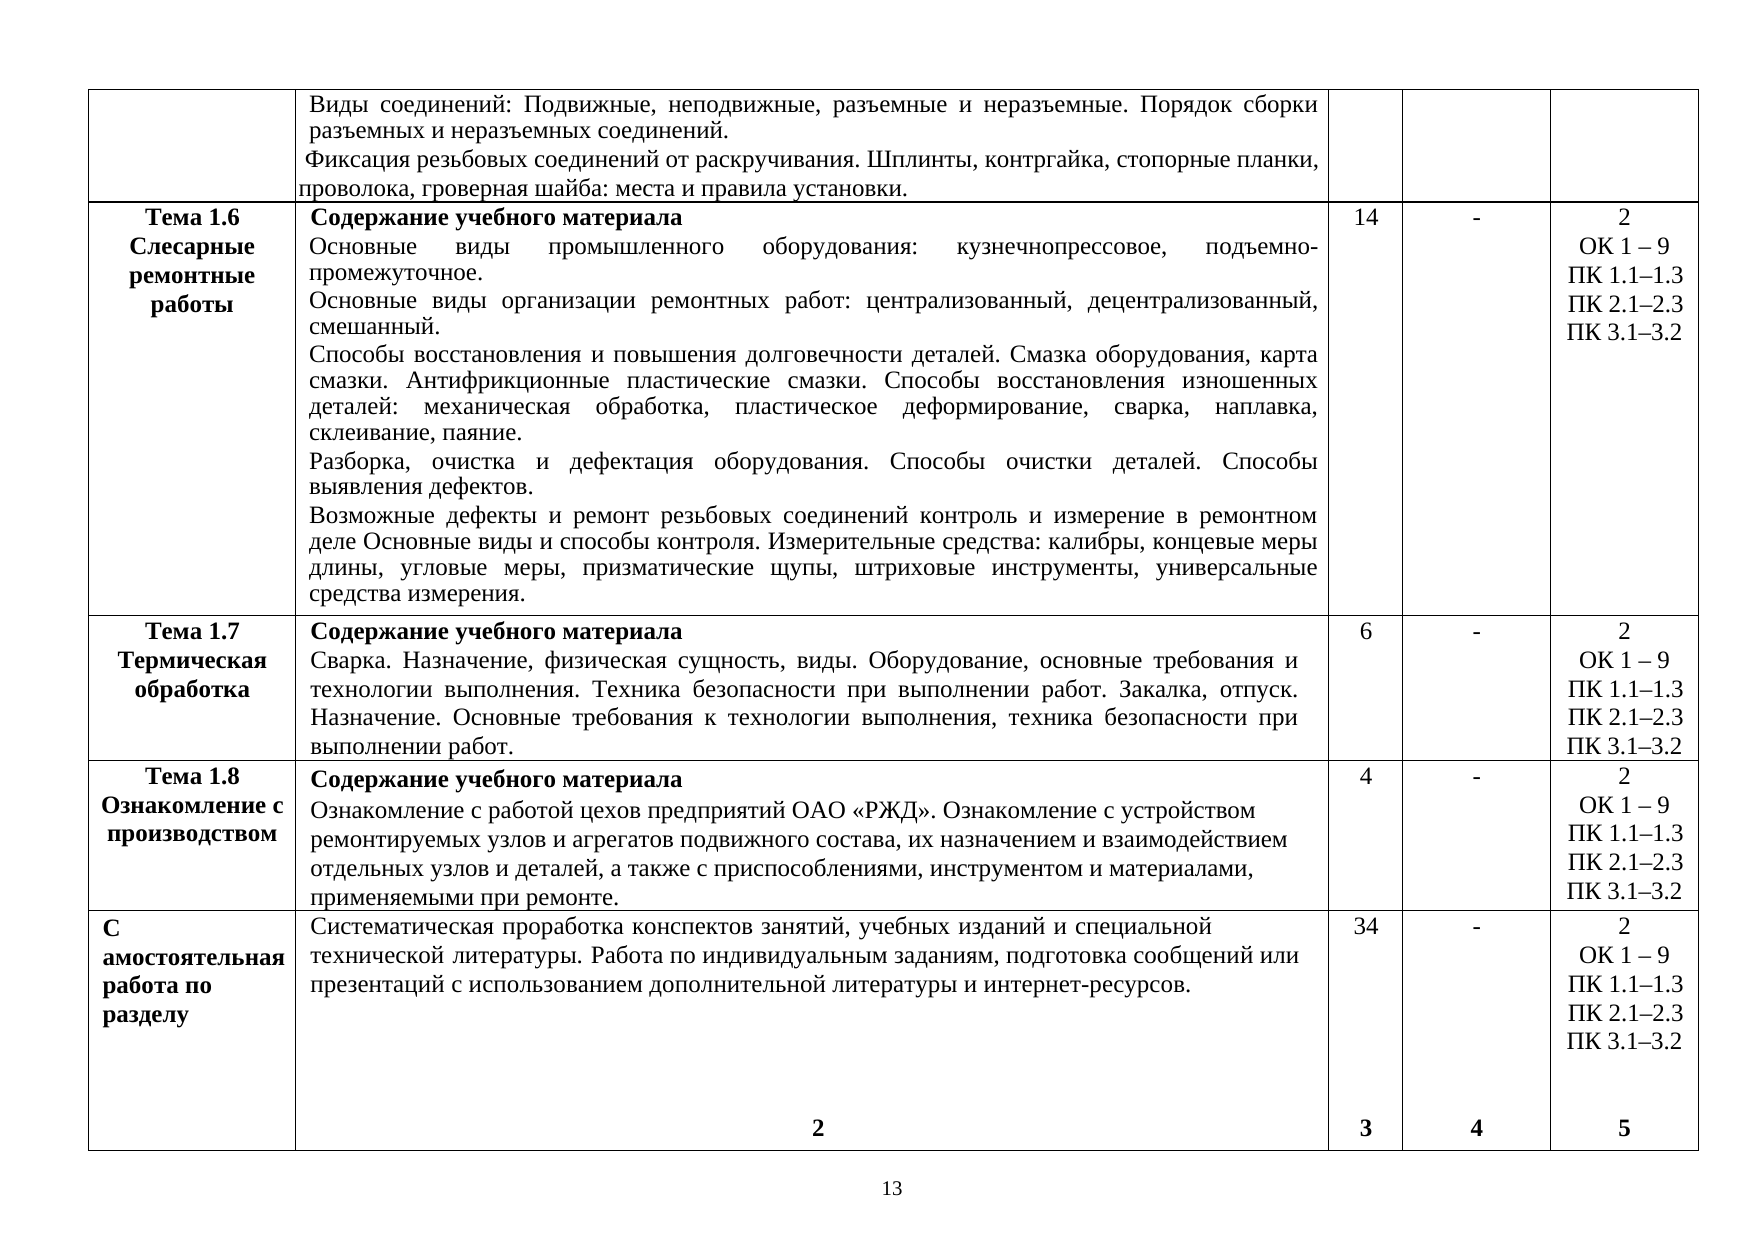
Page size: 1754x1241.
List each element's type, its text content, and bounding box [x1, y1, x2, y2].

table_cell [1403, 90, 1550, 201]
table_cell 4 [1329, 761, 1402, 910]
table_cell 6 [1329, 616, 1402, 760]
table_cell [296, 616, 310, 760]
table_cell - [1403, 761, 1550, 910]
table_cell [1329, 90, 1402, 201]
table_cell 2 ОК 1 – 9 ПК 1.1–1.3 ПК 2.1–2.3 ПК 3.1–3.2 [1551, 761, 1698, 910]
table_cell [1551, 90, 1698, 201]
table_cell Тема 1.7 Термическая обработка [89, 616, 295, 760]
table_cell Содержание учебного материала Ознакомление с работой цехов предприятий ОАО «РЖД». Ознакомление с устройством ремонтируемых узлов и агрегатов подвижного состава, их назначением и взаимодействием отдельных узлов и деталей, а также с приспособлениями, инструментом и материалами, применяемыми при ремонте. [296, 761, 1328, 910]
table_cell - [1403, 616, 1550, 760]
table_cell Виды соединений: Подвижные, неподвижные, разъемные и неразъемные. Порядок сборки разъемных и неразъемных соединений. Фиксация резьбовых соединений от раскручивания. Шплинты, контргайка, стопорные планки, проволока, гроверная шайба: места и правила установки. [296, 90, 1328, 201]
table_cell Содержание учебного материала Основные виды промышленного оборудования: кузнечнопрессовое, подъемно-промежуточное. Основные виды организации ремонтных работ: централизованный, децентрализованный, смешанный. Способы восстановления и повышения долговечности деталей. Смазка оборудования, карта смазки. Антифрикционные пластические смазки. Способы восстановления изношенных деталей: механическая обработка, пластическое деформирование, сварка, наплавка, склеивание, паяние. Разборка, очистка и дефектация оборудования. Способы очистки деталей. Способы выявления дефектов. Возможные дефекты и ремонт резьбовых соединений контроль и измерение в ремонтном деле Основные виды и способы контроля. Измерительные средства: калибры, концевые меры длины, угловые меры, призматические щупы, штриховые инструменты, универсальные средства измерения. [296, 203, 1328, 615]
table_cell 2 ОК 1 – 9 ПК 1.1–1.3 ПК 2.1–2.3 ПК 3.1–3.2 [1551, 616, 1698, 760]
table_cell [1551, 911, 1698, 1150]
table_cell - 4 [1403, 911, 1550, 1150]
table_cell 14 [1329, 203, 1402, 615]
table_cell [89, 911, 295, 1150]
table_cell - [1403, 203, 1550, 615]
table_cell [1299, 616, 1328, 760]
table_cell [296, 911, 1328, 1150]
table_cell 34 3 [1329, 911, 1402, 1150]
table_cell [89, 90, 295, 201]
table_cell Тема 1.8 Ознакомление с производством [89, 761, 295, 910]
table_cell 2 ОК 1 – 9 ПК 1.1–1.3 ПК 2.1–2.3 ПК 3.1–3.2 [1551, 203, 1698, 615]
table_cell Тема 1.6 Слесарные ремонтные работы [89, 203, 295, 615]
